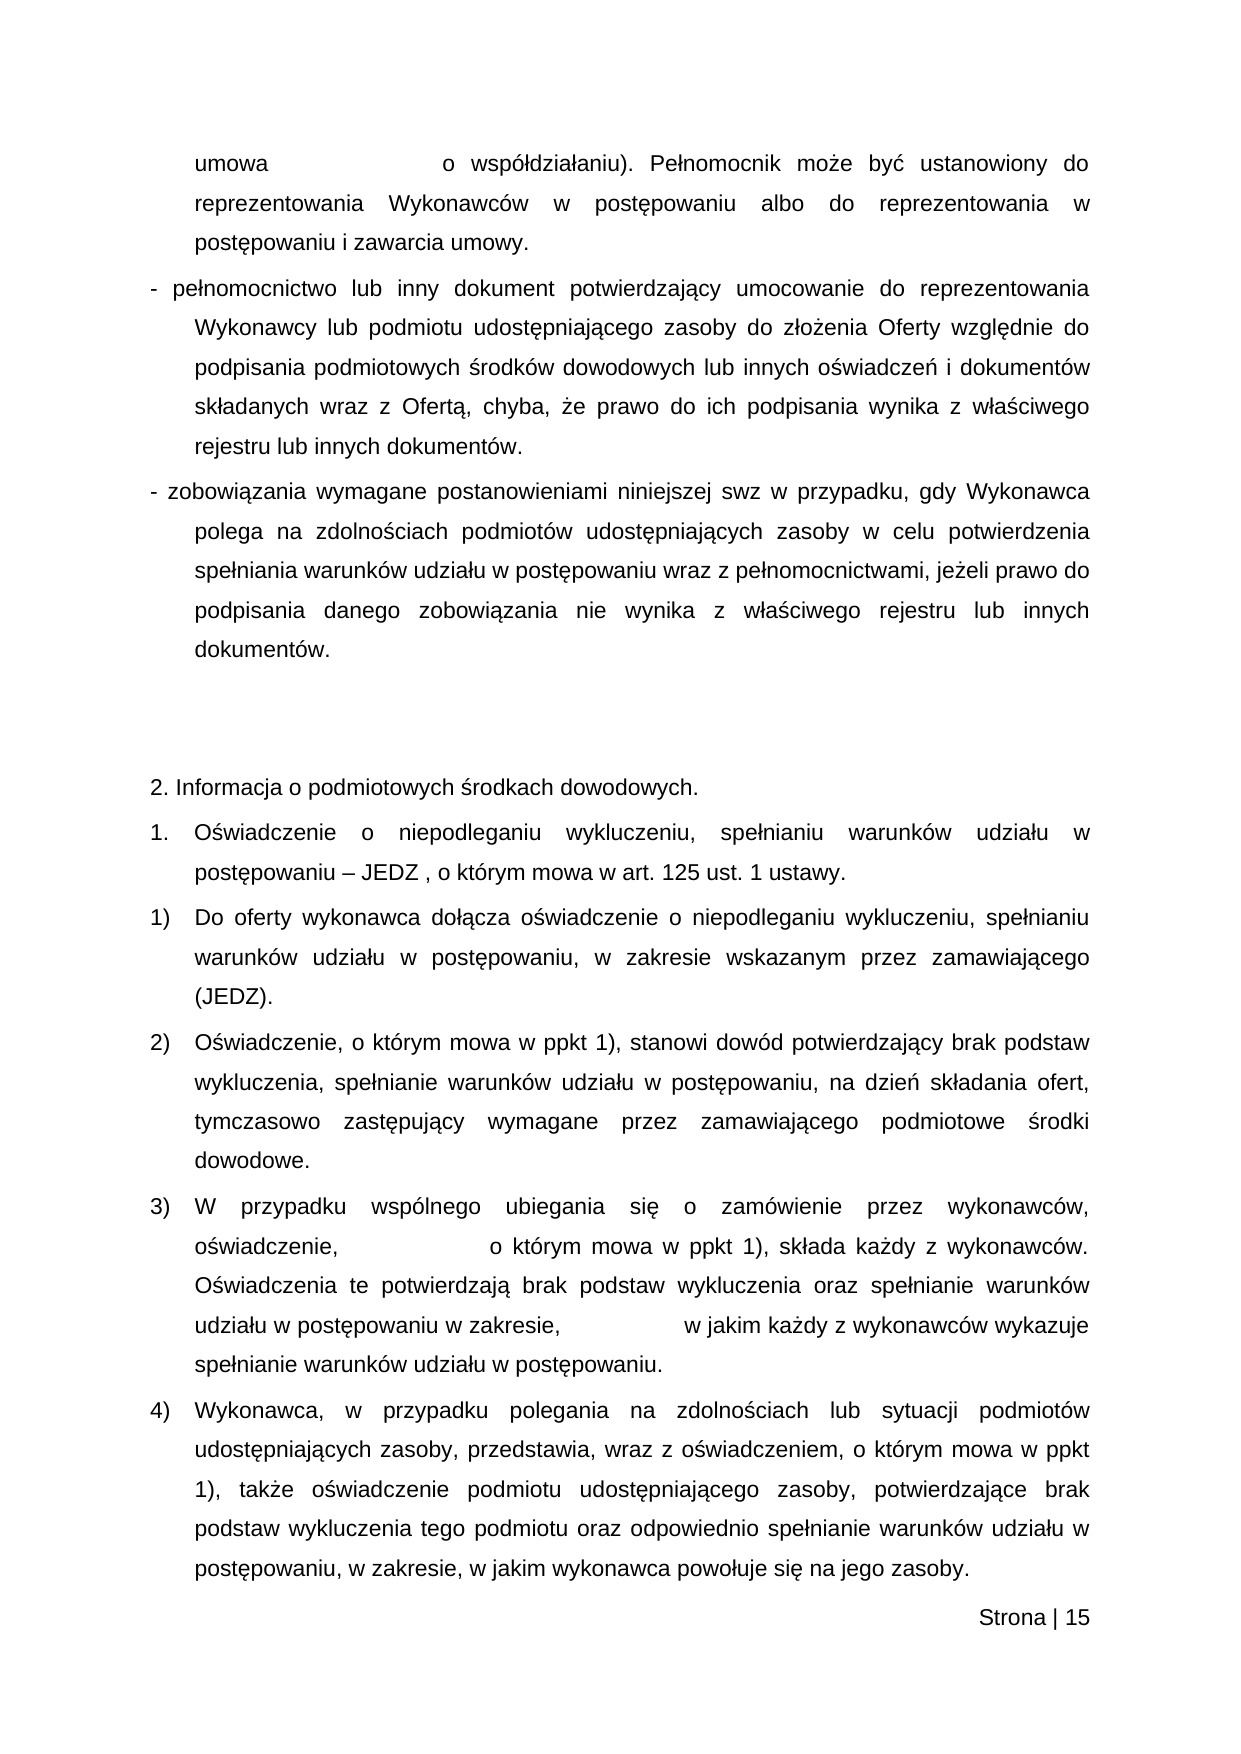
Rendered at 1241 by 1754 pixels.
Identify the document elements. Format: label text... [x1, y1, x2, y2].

text 3) W przypadku wspólnego ubiegania się o zamówienie przez wykonawców, oświadczenie, o którym mowa w ppkt 1), składa każdy z wykonawców. Oświadczenia te potwierdzają brak podstaw wykluczenia oraz spełnianie warunków udziału w postępowaniu w zakresie, w jakim każdy z wykonawców wykazuje spełnianie warunków udziału w postępowaniu. [150, 1193, 1090, 1377]
text 4) Wykonawca, w przypadku polegania na zdolnościach lub sytuacji podmiotów udostępniających zasoby, przedstawia, wraz z oświadczeniem, o którym mowa w ppkt 1), także oświadczenie podmiotu udostępniającego zasoby, potwierdzające brak podstaw wykluczenia tego podmiotu oraz odpowiednio spełnianie warunków udziału w postępowaniu, w zakresie, w jakim wykonawca powołuje się na jego zasoby. [150, 1397, 1090, 1581]
text 1) Do oferty wykonawca dołącza oświadczenie o niepodleganiu wykluczeniu, spełnianiu warunków udziału w postępowaniu, w zakresie wskazanym przez zamawiającego (JEDZ). [150, 904, 1090, 1010]
text 2) Oświadczenie, o którym mowa w ppkt 1), stanowi dowód potwierdzający brak podstaw wykluczenia, spełnianie warunków udziału w postępowaniu, na dzień składania ofert, tymczasowo zastępujący wymagane przez zamawiającego podmiotowe środki dowodowe. [150, 1029, 1090, 1174]
text - zobowiązania wymagane postanowieniami niniejszej swz w przypadku, gdy Wykonawca polega na zdolnościach podmiotów udostępniających zasoby w celu potwierdzenia spełniania warunków udziału w postępowaniu wraz z pełnomocnictwami, jeżeli prawo do podpisania danego zobowiązania nie wynika z właściwego rejestru lub innych dokumentów. [150, 478, 1090, 663]
text 2. Informacja o podmiotowych środkach dowodowych. [150, 773, 1090, 800]
text 1. Oświadczenie o niepodleganiu wykluczeniu, spełnianiu warunków udziału w postępowaniu – JEDZ , o którym mowa w art. 125 ust. 1 ustawy. [150, 819, 1090, 885]
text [150, 150, 1090, 255]
text - pełnomocnictwo lub inny dokument potwierdzający umocowanie do reprezentowania Wykonawcy lub podmiotu udostępniającego zasoby do złożenia Oferty względnie do podpisania podmiotowych środków dowodowych lub innych oświadczeń i dokumentów składanych wraz z Ofertą, chyba, że prawo do ich podpisania wynika z właściwego rejestru lub innych dokumentów. [150, 275, 1090, 459]
